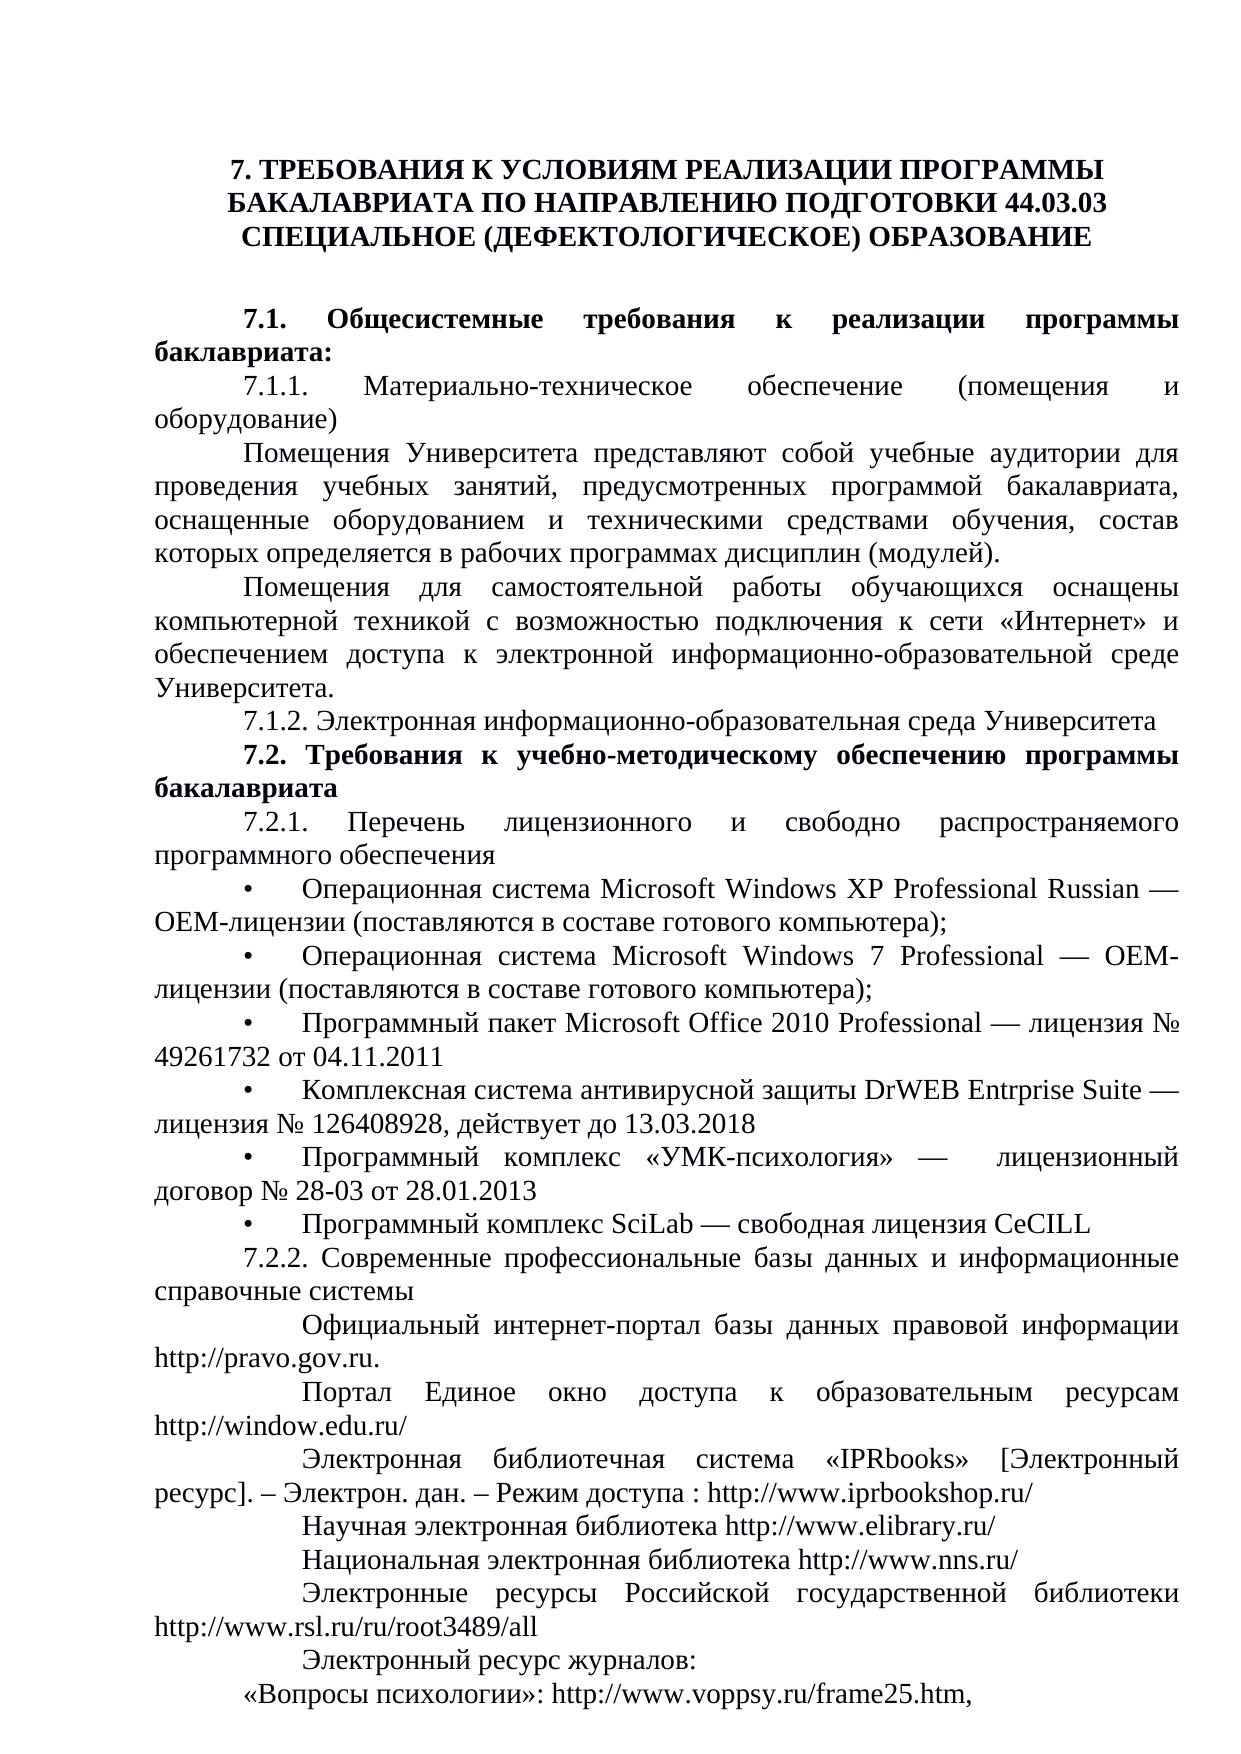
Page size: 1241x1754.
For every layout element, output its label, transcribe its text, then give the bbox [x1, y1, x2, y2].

text • Программный пакет Microsoft Office 2010 Professional — лицензия № 49261732 от 04.11.2011 [154, 1005, 1180, 1072]
text 7.1.2. Электронная информационно-образовательная среда Университета [154, 703, 1180, 737]
text  Электронные ресурсы Российской государственной библиотеки http://www.rsl.ru/ru/root3489/all [154, 1575, 1180, 1642]
text  Научная электронная библиотека http://www.elibrary.ru/ [154, 1508, 1180, 1542]
text  Национальная электронная библиотека http://www.nns.ru/ [154, 1542, 1180, 1575]
text • Операционная система Microsoft Windows XP Professional Russian — OEM-лицензии (поставляются в составе готового компьютера); [154, 871, 1180, 938]
text  Электронная библиотечная система «IPRbooks» [Электронный ресурс]. – Электрон. дан. – Режим доступа : http://www.iprbookshop.ru/ [154, 1441, 1180, 1508]
text • Программный комплекс SciLab — свободная лицензия CeCILL [154, 1206, 1180, 1240]
text Помещения Университета представляют собой учебные аудитории для проведения учебных занятий, предусмотренных программой бакалавриата, оснащенные оборудованием и техническими средствами обучения, состав которых определяется в рабочих программах дисциплин (модулей). [154, 435, 1180, 569]
text  Электронный ресурс журналов: [154, 1642, 1180, 1676]
text  Портал Единое окно доступа к образовательным ресурсам http://window.edu.ru/ [154, 1374, 1180, 1441]
text • Операционная система Microsoft Windows 7 Professional — OEM-лицензии (поставляются в составе готового компьютера); [154, 938, 1180, 1005]
text  Официальный интернет-портал базы данных правовой информации http://pravo.gov.ru. [154, 1307, 1180, 1374]
text 7.1. Общесистемные требования к реализации программы баклавриата: [154, 301, 1180, 368]
text Помещения для самостоятельной работы обучающихся оснащены компьютерной техникой с возможностью подключения к сети «Интернет» и обеспечением доступа к электронной информационно-образовательной среде Университета. [154, 569, 1180, 703]
text 7.2.2. Современные профессиональные базы данных и информационные справочные системы [154, 1240, 1180, 1307]
text «Вопросы психологии»: http://www.voppsy.ru/frame25.htm, [154, 1676, 1180, 1709]
text 7.2. Требования к учебно-методическому обеспечению программы бакалавриата [154, 737, 1180, 804]
text 7.2.1. Перечень лицензионного и свободно распространяемого программного обеспечения [154, 804, 1180, 871]
text 7.1.1. Материально-техническое обеспечение (помещения и оборудование) [154, 368, 1180, 435]
text • Комплексная система антивирусной защиты DrWEB Entrprise Suite — лицензия № 126408928, действует до 13.03.2018 [154, 1072, 1180, 1139]
text 7. ТРЕБОВАНИЯ К УСЛОВИЯМ РЕАЛИЗАЦИИ ПРОГРАММЫ БАКАЛАВРИАТА ПО НАПРАВЛЕНИЮ ПОДГОТОВКИ 44.03.03 СПЕЦИАЛЬНОЕ (ДЕФЕКТОЛОГИЧЕСКОЕ) ОБРАЗОВАНИЕ [177, 152, 1157, 253]
text • Программный комплекс «УМК-психология» — лицензионный договор № 28-03 от 28.01.2013 [154, 1139, 1180, 1206]
